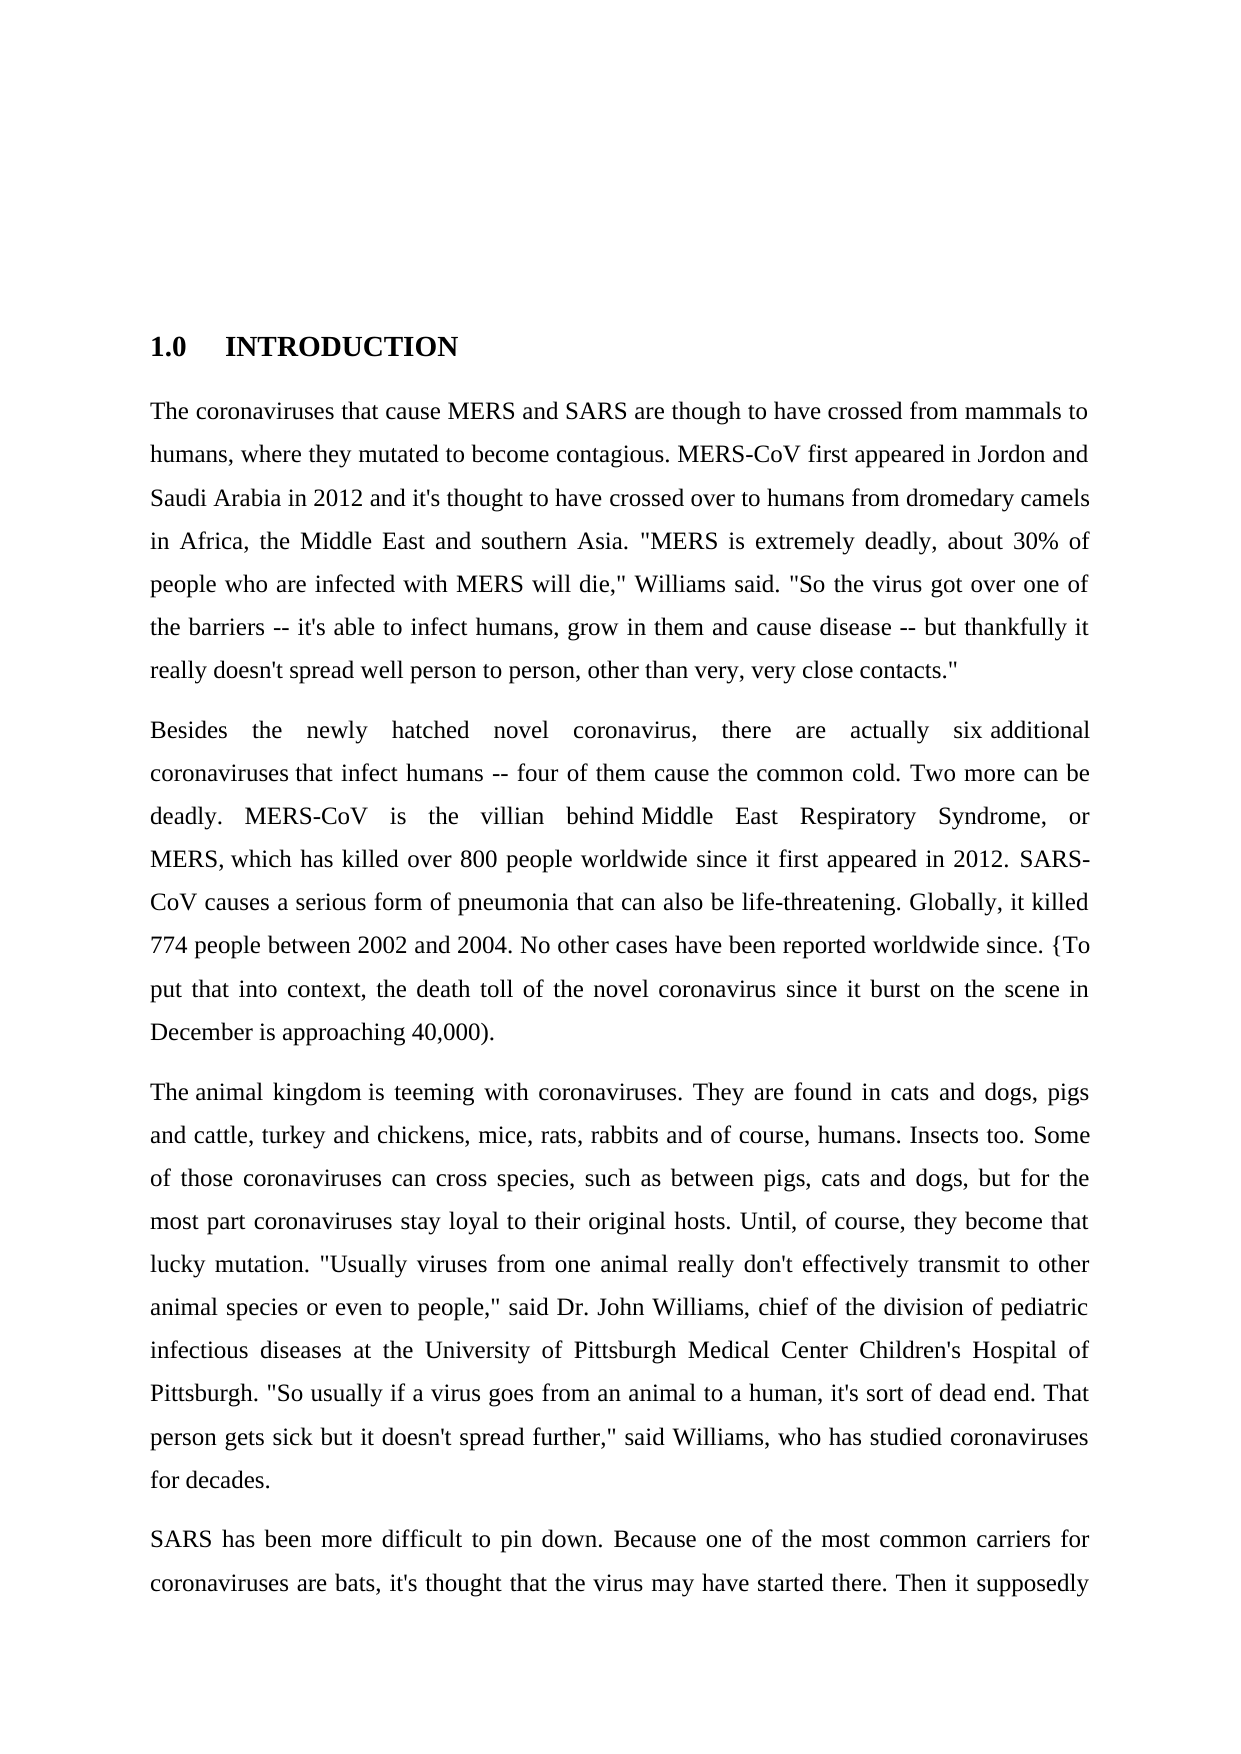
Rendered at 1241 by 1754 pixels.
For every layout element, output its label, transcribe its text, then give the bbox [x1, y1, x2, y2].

text The animal kingdom is teeming with coronaviruses. They are found in cats and dogs, pigs and cattle, turkey and chickens, mice, rats, rabbits and of course, humans. Insects too. Some of those coronaviruses can cross species, such as between pigs, cats and dogs, but for the most part coronaviruses stay loyal to their original hosts. Until, of course, they become that lucky mutation. "Usually viruses from one animal really don't effectively transmit to other animal species or even to people," said Dr. John Williams, chief of the division of pediatric infectious diseases at the University of Pittsburgh Medical Center Children's Hospital of Pittsburgh. "So usually if a virus goes from an animal to a human, it's sort of dead end. That person gets sick but it doesn't spread further," said Williams, who has studied coronaviruses for decades. [150, 1077, 1090, 1493]
text The coronaviruses that cause MERS and SARS are though to have crossed from mammals to humans, where they mutated to become contagious. MERS-CoV first appeared in Jordon and Saudi Arabia in 2012 and it's thought to have crossed over to humans from dromedary camels in Africa, the Middle East and southern Asia. "MERS is extremely deadly, about 30% of people who are infected with MERS will die," Williams said. "So the virus got over one of the barriers -- it's able to infect humans, grow in them and cause disease -- but thankfully it really doesn't spread well person to person, other than very, very close contacts." [150, 396, 1090, 684]
text 1.0 INTRODUCTION [150, 329, 1090, 363]
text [150, 1524, 1090, 1596]
text Besides the newly hatched novel coronavirus, there are actually six additional coronaviruses that infect humans -- four of them cause the common cold. Two more can be deadly. MERS-CoV is the villian behind Middle East Respiratory Syndrome, or MERS, which has killed over 800 people worldwide since it first appeared in 2012. SARS-CoV causes a serious form of pneumonia that can also be life-threatening. Globally, it killed 774 people between 2002 and 2004. No other cases have been reported worldwide since. {To put that into context, the death toll of the novel coronavirus since it burst on the scene in December is approaching 40,000). [150, 715, 1090, 1046]
